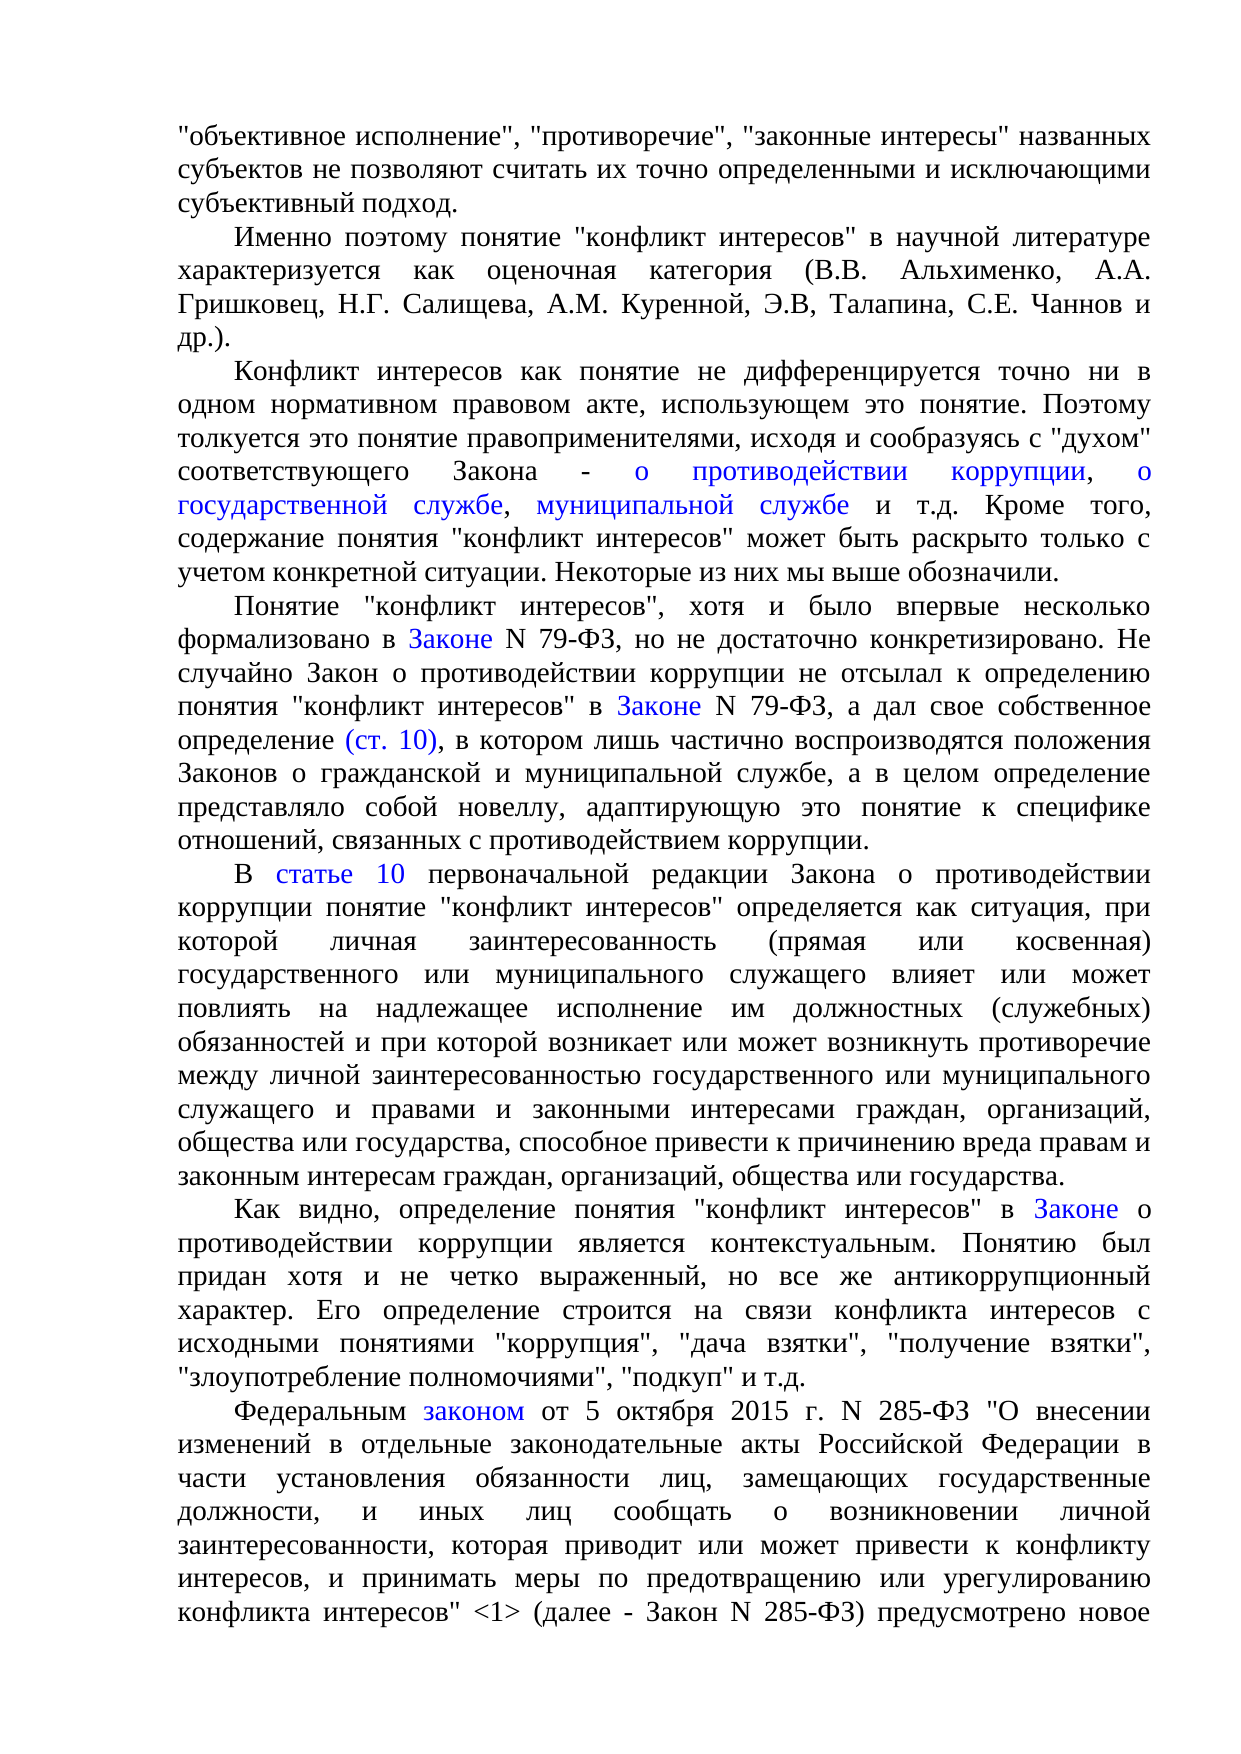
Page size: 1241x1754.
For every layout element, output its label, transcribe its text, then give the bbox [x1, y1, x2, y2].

text Как видно, определение понятия "конфликт интересов" в Законе о противодействии коррупции является контекстуальным. Понятию был придан хотя и не четко выраженный, но все же антикоррупционный характер. Его определение строится на связи конфликта интересов с исходными понятиями "коррупция", "дача взятки", "получение взятки", "злоупотребление полномочиями", "подкуп" и т.д. [177, 1191, 1152, 1393]
text Конфликт интересов как понятие не дифференцируется точно ни в одном нормативном правовом акте, использующем это понятие. Поэтому толкуется это понятие правоприменителями, исходя и сообразуясь с "духом" соответствующего Закона - о противодействии коррупции, о государственной службе, муниципальной службе и т.д. Кроме того, содержание понятия "конфликт интересов" может быть раскрыто только с учетом конкретной ситуации. Некоторые из них мы выше обозначили. [177, 353, 1152, 588]
text Именно поэтому понятие "конфликт интересов" в научной литературе характеризуется как оценочная категория (В.В. Альхименко, А.А. Гришковец, Н.Г. Салищева, А.М. Куренной, Э.В, Талапина, С.Е. Чаннов и др.). [177, 219, 1152, 353]
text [177, 118, 1152, 219]
text В статье 10 первоначальной редакции Закона о противодействии коррупции понятие "конфликт интересов" определяется как ситуация, при которой личная заинтересованность (прямая или косвенная) государственного или муниципального служащего влияет или может повлиять на надлежащее исполнение им должностных (служебных) обязанностей и при которой возникает или может возникнуть противоречие между личной заинтересованностью государственного или муниципального служащего и правами и законными интересами граждан, организаций, общества или государства, способное привести к причинению вреда правам и законным интересам граждан, организаций, общества или государства. [177, 856, 1152, 1191]
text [177, 1393, 1152, 1627]
text Понятие "конфликт интересов", хотя и было впервые несколько формализовано в Законе N 79-ФЗ, но не достаточно конкретизировано. Не случайно Закон о противодействии коррупции не отсылал к определению понятия "конфликт интересов" в Законе N 79-ФЗ, а дал свое собственное определение (ст. 10), в котором лишь частично воспроизводятся положения Законов о гражданской и муниципальной службе, а в целом определение представляло собой новеллу, адаптирующую это понятие к специфике отношений, связанных с противодействием коррупции. [177, 588, 1152, 856]
